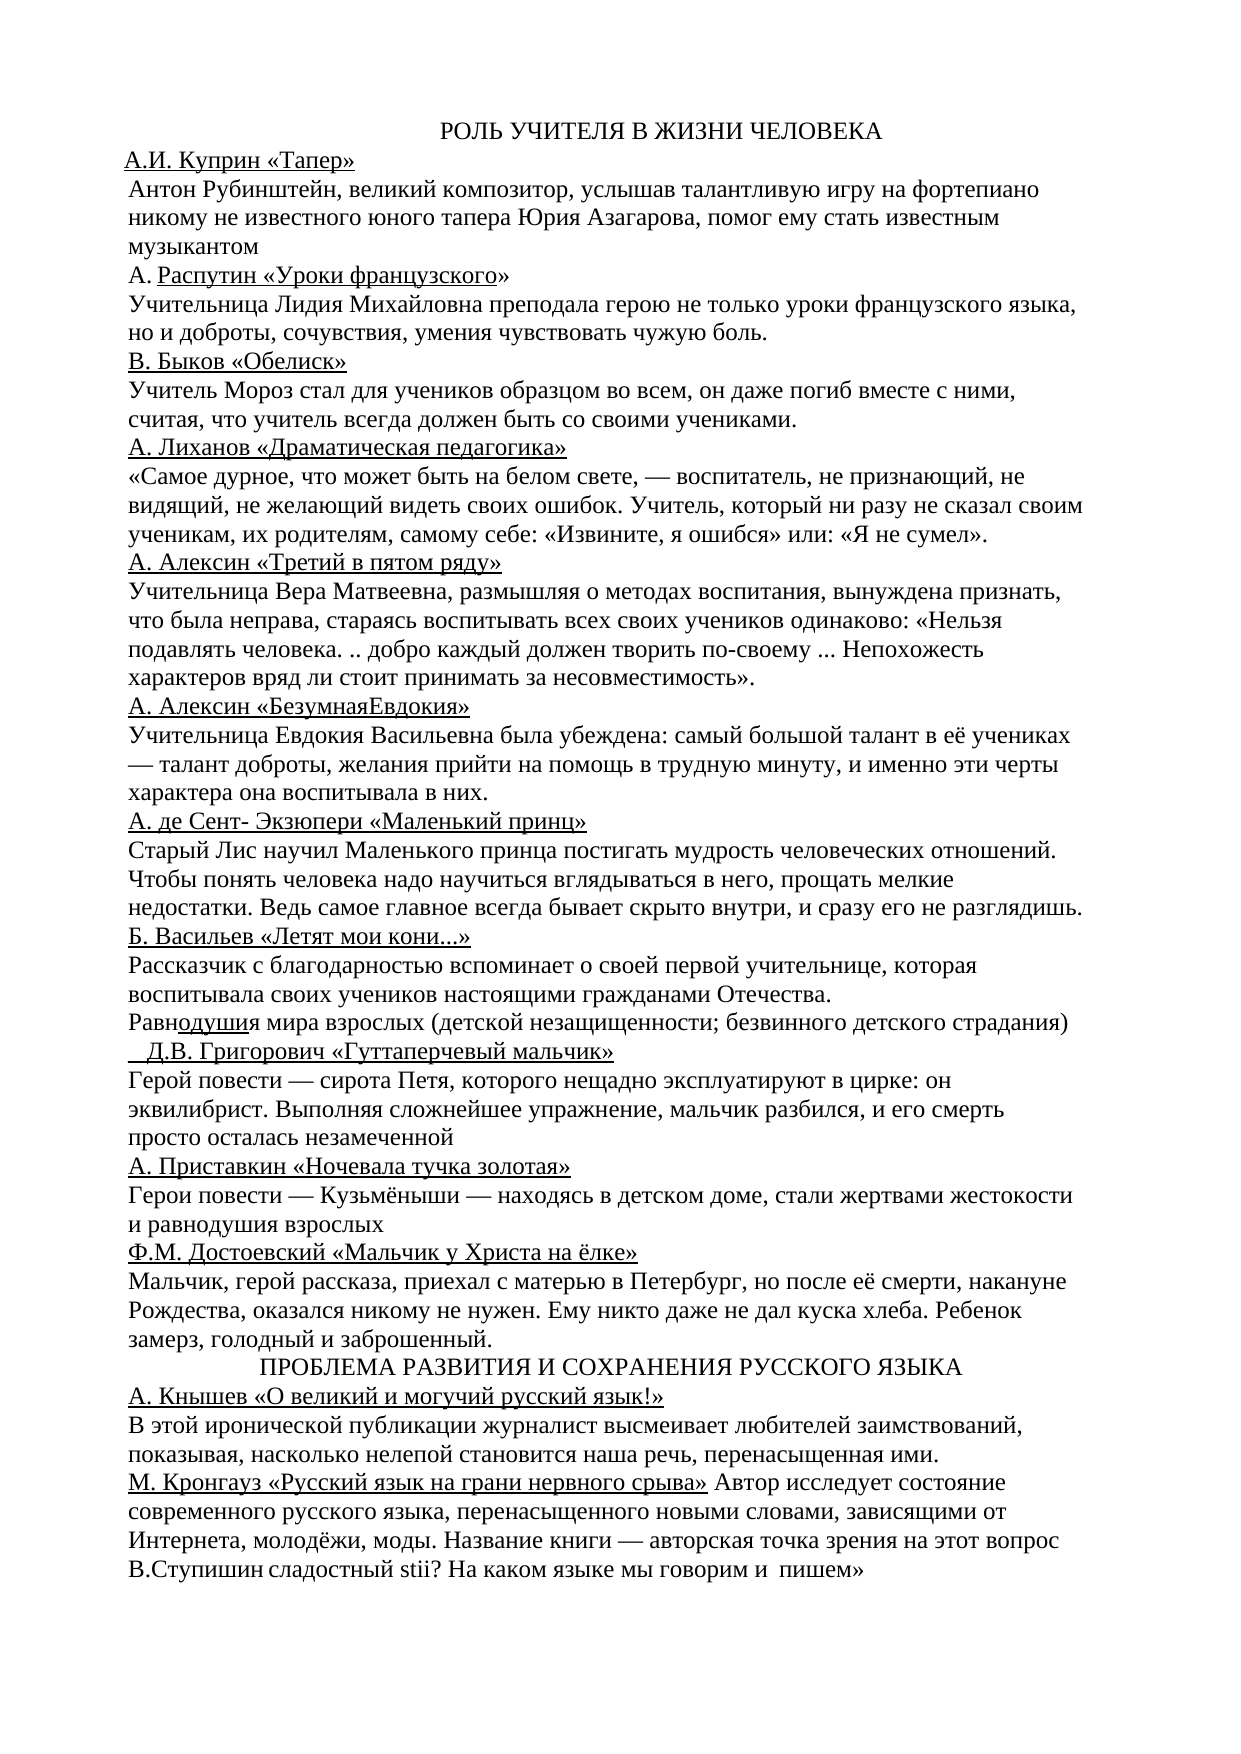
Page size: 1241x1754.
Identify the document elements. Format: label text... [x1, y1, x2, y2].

text Герои повести — Кузьмёныши — находясь в детском доме, стали жертвами жестокости и равнодушия взрослых [128, 1180, 1083, 1237]
text А. Приставкин «Ночевала тучка золотая» [128, 1151, 1125, 1180]
text ПРОБЛЕМА РАЗВИТИЯ И СОХРАНЕНИЯ РУССКОГО ЯЗЫКА А. Кнышев «О великий и могучий русский язык!» [128, 1352, 1083, 1410]
text Учительница Вера Матвеевна, размышляя о методах воспитания, вынуждена признать, что была неправа, стараясь воспитывать всех своих учеников одинаково: «Нельзя подавлять человека. .. добро каждый должен творить по-своему ... Непохожесть характеров вряд ли стоит принимать за несовместимость». [128, 576, 1083, 691]
text Антон Рубинштейн, великий композитор, услышав талантливую игру на фортепиано никому не известного юного тапера Юрия Азагарова, помог ему стать известным музыкантом [128, 174, 1083, 260]
text Мальчик, герой рассказа, приехал с матерью в Петербург, но после её смерти, накануне Рождества, оказался никому не нужен. Ему никто даже не дал куска хлеба. Ребенок замерз, голодный и заброшенный. [128, 1266, 1083, 1352]
text А.И. Куприн «Тапер» [124, 145, 1125, 174]
text Учитель Мороз стал для учеников образцом во всем, он даже погиб вместе с ними, считая, что учитель всегда должен быть со своими учениками. А. Лиханов «Драматическая педагогика» [128, 375, 1083, 461]
text Рассказчик с благодарностью вспоминает о своей первой учительнице, которая воспитывала своих учеников настоящими гражданами Отечества. [128, 950, 1083, 1007]
text В этой иронической публикации журналист высмеивает любителей заимствований, показывая, насколько нелепой становится наша речь, перенасыщенная ими. [128, 1410, 1083, 1467]
text Герой повести — сирота Петя, которого нещадно эксплуатируют в цирке: он эквилибрист. Выполняя сложнейшее упражнение, мальчик разбился, и его смерть просто осталась незамеченной [128, 1065, 1083, 1151]
text А. Алексин «БезумнаяЕвдокия» [128, 691, 1125, 720]
text Б. Васильев «Летят мои кони...» [128, 921, 1125, 950]
text Старый Лис научил Маленького принца постигать мудрость человеческих отношений. Чтобы понять человека надо научиться вглядываться в него, прощать мелкие недостатки. Ведь самое главное всегда бывает скрыто внутри, и сразу его не разглядишь. [128, 835, 1083, 921]
text «Самое дурное, что может быть на белом свете, — воспитатель, не признающий, не видящий, не желающий видеть своих ошибок. Учитель, который ни разу не сказал своим ученикам, их родителям, самому себе: «Извините, я ошибся» или: «Я не сумел». [128, 461, 1083, 547]
text Учительница Лидия Михайловна преподала герою не только уроки французского языка, но и доброты, сочувствия, умения чувствовать чужую боль. В. Быков «Обелиск» [128, 289, 1083, 375]
text Ф.М. Достоевский «Мальчик у Христа на ёлке» [128, 1237, 1125, 1266]
text М. Кронгауз «Русский язык на грани нервного срыва» Автор исследует состояние современного русского языка, перенасыщенного новыми словами, зависящими от Интернета, молодёжи, моды. Название книги — авторская точка зрения на этот вопрос В.Ступишин сладостный stii? На каком языке мы говорим и пишем» [128, 1467, 1083, 1582]
text Равнодушия мира взрослых (детской незащищенности; безвинного детского страдания) _ Д.В. Григорович «Гуттаперчевый мальчик» [128, 1007, 1083, 1065]
text Учительница Евдокия Васильевна была убеждена: самый большой талант в её учениках — талант доброты, желания прийти на помощь в трудную минуту, и именно эти черты характера она воспитывала в них. А. де Сент- Экзюпери «Маленький принц» [128, 720, 1083, 835]
text РОЛЬ УЧИТЕЛЯ В ЖИЗНИ ЧЕЛОВЕКА [128, 116, 1125, 145]
text А. Алексин «Третий в пятом ряду» [128, 547, 1125, 576]
list Распутин «Уроки французского» [128, 260, 1125, 289]
